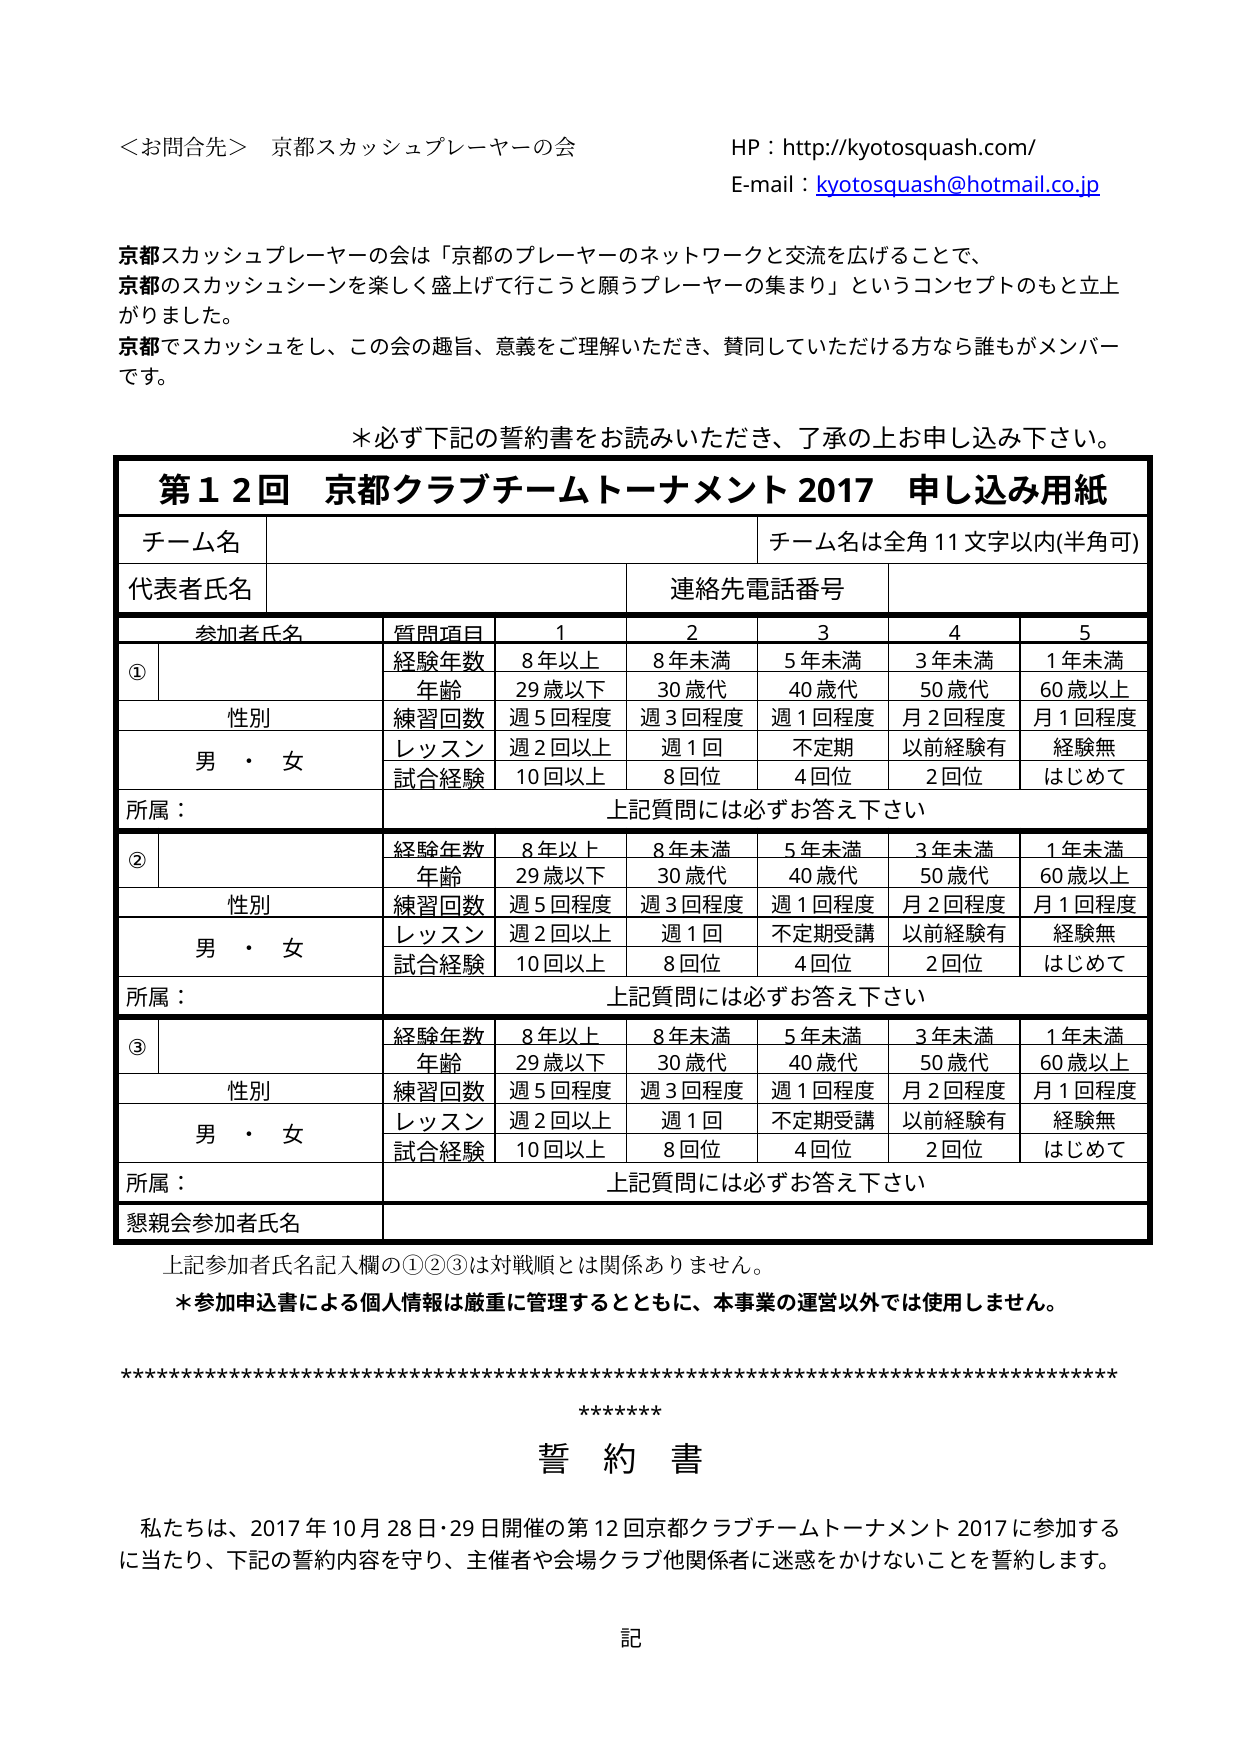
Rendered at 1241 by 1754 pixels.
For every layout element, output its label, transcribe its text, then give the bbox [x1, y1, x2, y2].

table_cell 年齢 [384, 858, 494, 887]
table_cell 月1回程度 [1021, 701, 1147, 730]
table_cell 3年未満 [889, 644, 1019, 671]
table_cell レッスン [384, 731, 494, 759]
table_cell [267, 564, 626, 612]
table_cell 8回位 [627, 947, 757, 976]
table_cell 月1回程度 [1021, 1074, 1147, 1103]
table_cell 5 [1021, 618, 1147, 641]
table_cell 経験無 [1021, 918, 1147, 946]
table_cell 8年未満 [627, 644, 757, 671]
table_cell 週1回程度 [758, 1074, 888, 1103]
table_cell 10回以上 [496, 761, 626, 789]
table_cell [384, 1205, 1147, 1239]
table_cell 性別 [119, 888, 382, 916]
table_cell 週3回程度 [627, 888, 757, 916]
table_cell 週1回程度 [758, 701, 888, 730]
table_cell [159, 834, 382, 887]
text ****************************************************************************************** [118, 1358, 1122, 1433]
table_header 第１2回 京都クラブチームトーナメント2017 申し込み用紙 [119, 461, 1147, 514]
table_cell 経験年数 [384, 1020, 494, 1044]
table_cell 週3回程度 [627, 701, 757, 730]
table_cell 年齢 [384, 672, 494, 700]
table_cell ② [119, 834, 158, 887]
table_cell 8年以上 [496, 1020, 626, 1044]
text 私たちは、2017年10月28日･29日開催の第12回京都クラブチームトーナメント2017に参加するに当たり、下記の誓約内容を守り、主催者や会場クラブ他関係者に迷惑をかけないことを誓約します。 [118, 1511, 1122, 1574]
table_cell 1 [496, 618, 626, 641]
table_cell 10回以上 [496, 1134, 626, 1162]
text 京都スカッシュプレーヤーの会は「京都のプレーヤーのネットワークと交流を広げることで、 [118, 239, 1122, 269]
table_cell 1年未満 [1021, 1020, 1147, 1044]
table_cell 4 [889, 618, 1019, 641]
table_cell 男 ・ 女 [119, 731, 382, 789]
table_cell 8年未満 [627, 1020, 757, 1044]
table_cell 29歳以下 [496, 858, 626, 887]
table_cell 以前経験有り [889, 731, 1019, 759]
table_cell 週1回 [627, 918, 757, 946]
table_cell 以前経験有り [889, 1104, 1019, 1132]
table_cell 経験無 [1021, 1104, 1147, 1132]
table_cell [159, 644, 382, 700]
table_cell 8年未満 [627, 834, 757, 857]
table_cell [159, 1020, 382, 1073]
table_cell 週1回 [627, 731, 757, 759]
table_cell 週1回程度 [758, 888, 888, 916]
table_cell レッスン [384, 918, 494, 946]
text 上記参加者氏名記入欄の①②③は対戦順とは関係ありません。 [118, 1245, 1122, 1283]
table_cell 29歳以下 [496, 672, 626, 700]
table_cell 不定期 [758, 731, 888, 759]
table_cell 8年以上 [496, 834, 626, 857]
table_cell 以前経験有り [889, 918, 1019, 946]
table_cell 30歳代 [627, 672, 757, 700]
table_cell 月2回程度 [889, 1074, 1019, 1103]
table_cell 男 ・ 女 [119, 1104, 382, 1162]
table_cell 試合経験 [384, 761, 494, 789]
table_cell 懇親会参加者氏名 [119, 1205, 382, 1239]
table_cell 所属： [119, 977, 382, 1014]
table_cell 質問項目 [384, 618, 494, 641]
table_cell 試合経験 [384, 1134, 494, 1162]
table_cell 経験年数 [384, 644, 494, 671]
text 記 [118, 1621, 1122, 1653]
table_cell 4回位 [758, 1134, 888, 1162]
table_cell 週5回程度 [496, 888, 626, 916]
text 誓 約 書 [118, 1433, 1122, 1481]
table_cell 3年未満 [889, 834, 1019, 857]
table_cell 参加者氏名 [119, 618, 382, 641]
table_cell はじめて [1021, 947, 1147, 976]
text ＊参加申込書による個人情報は厳重に管理するとともに、本事業の運営以外では使用しません。 [118, 1283, 1122, 1320]
table_cell 50歳代 [889, 672, 1019, 700]
table_cell 試合経験 [384, 947, 494, 976]
table_cell 週2回以上 [496, 918, 626, 946]
table_cell 月1回程度 [1021, 888, 1147, 916]
table_cell 2回位 [889, 1134, 1019, 1162]
table_cell チーム名は全角11文字以内(半角可) [758, 517, 1147, 563]
table_cell レッスン [384, 1104, 494, 1132]
table_cell 40歳代 [758, 672, 888, 700]
table_cell 60歳以上 [1021, 672, 1147, 700]
table_cell 2 [627, 618, 757, 641]
table_cell 30歳代 [627, 1045, 757, 1073]
table_cell 経験無 [1021, 731, 1147, 759]
table_cell 40歳代 [758, 1045, 888, 1073]
table_cell 不定期受講 [758, 1104, 888, 1132]
table_cell 60歳以上 [1021, 1045, 1147, 1073]
text 京都でスカッシュをし、この会の趣旨、意義をご理解いただき、賛同していただける方なら誰もがメンバーです。 [118, 330, 1122, 390]
table_cell 2回位 [889, 761, 1019, 789]
table_cell 60歳以上 [1021, 858, 1147, 887]
table_cell 4回位 [758, 947, 888, 976]
text ＜お問合先＞ 京都スカッシュプレーヤーの会 HP：http://kyotosquash.com/ [118, 127, 1122, 164]
table_cell 10回以上 [496, 947, 626, 976]
table_cell 練習回数 [384, 1074, 494, 1103]
table_cell [889, 564, 1147, 612]
table_cell [267, 517, 757, 563]
table_cell はじめて [1021, 761, 1147, 789]
table_cell 所属： [119, 790, 382, 828]
table_cell 上記質問には必ずお答え下さい [384, 977, 1147, 1014]
table_cell ③ [119, 1020, 158, 1073]
table_cell 30歳代 [627, 858, 757, 887]
text E-mail：kyotosquash@hotmail.co.jp [118, 164, 1122, 202]
table_cell 上記質問には必ずお答え下さい [384, 790, 1147, 828]
table_cell 週5回程度 [496, 1074, 626, 1103]
table_cell 月2回程度 [889, 701, 1019, 730]
table_cell 週1回 [627, 1104, 757, 1132]
table_cell 所属： [119, 1163, 382, 1201]
table_cell 8回位 [627, 761, 757, 789]
table_cell 1年未満 [1021, 834, 1147, 857]
table_cell はじめて [1021, 1134, 1147, 1162]
table_cell 週5回程度 [496, 701, 626, 730]
table_cell 5年未満 [758, 644, 888, 671]
table_cell 練習回数 [384, 888, 494, 916]
table_cell 練習回数 [384, 701, 494, 730]
table_cell 経験年数 [384, 834, 494, 857]
table_cell 週3回程度 [627, 1074, 757, 1103]
table_cell 5年未満 [758, 834, 888, 857]
text ＊必ず下記の誓約書をお読みいただき、了承の上お申し込み下さい。 [118, 419, 1122, 455]
table_cell 50歳代 [889, 858, 1019, 887]
table_cell 週2回以上 [496, 731, 626, 759]
table_cell ① [119, 644, 158, 700]
table_cell 週2回以上 [496, 1104, 626, 1132]
table_cell 年齢 [384, 1045, 494, 1073]
table_cell 3年未満 [889, 1020, 1019, 1044]
table_cell 5年未満 [758, 1020, 888, 1044]
text 京都のスカッシュシーンを楽しく盛上げて行こうと願うプレーヤーの集まり」というコンセプトのもと立上がりました。 [118, 269, 1122, 330]
table_cell 50歳代 [889, 1045, 1019, 1073]
table_cell 8年以上 [496, 644, 626, 671]
table_cell チーム名 [119, 517, 266, 563]
table_cell 不定期受講 [758, 918, 888, 946]
table_cell 性別 [119, 1074, 382, 1103]
table_cell 29歳以下 [496, 1045, 626, 1073]
table_cell 4回位 [758, 761, 888, 789]
table_cell 上記質問には必ずお答え下さい [384, 1163, 1147, 1201]
table_cell 連絡先電話番号 [627, 564, 888, 612]
table_cell 2回位 [889, 947, 1019, 976]
table_cell 40歳代 [758, 858, 888, 887]
table_cell 性別 [119, 701, 382, 730]
table_cell 月2回程度 [889, 888, 1019, 916]
table_cell 8回位 [627, 1134, 757, 1162]
table_cell 男 ・ 女 [119, 918, 382, 976]
table_cell 1年未満 [1021, 644, 1147, 671]
table_cell 代表者氏名 [119, 564, 266, 612]
table_cell 3 [758, 618, 888, 641]
